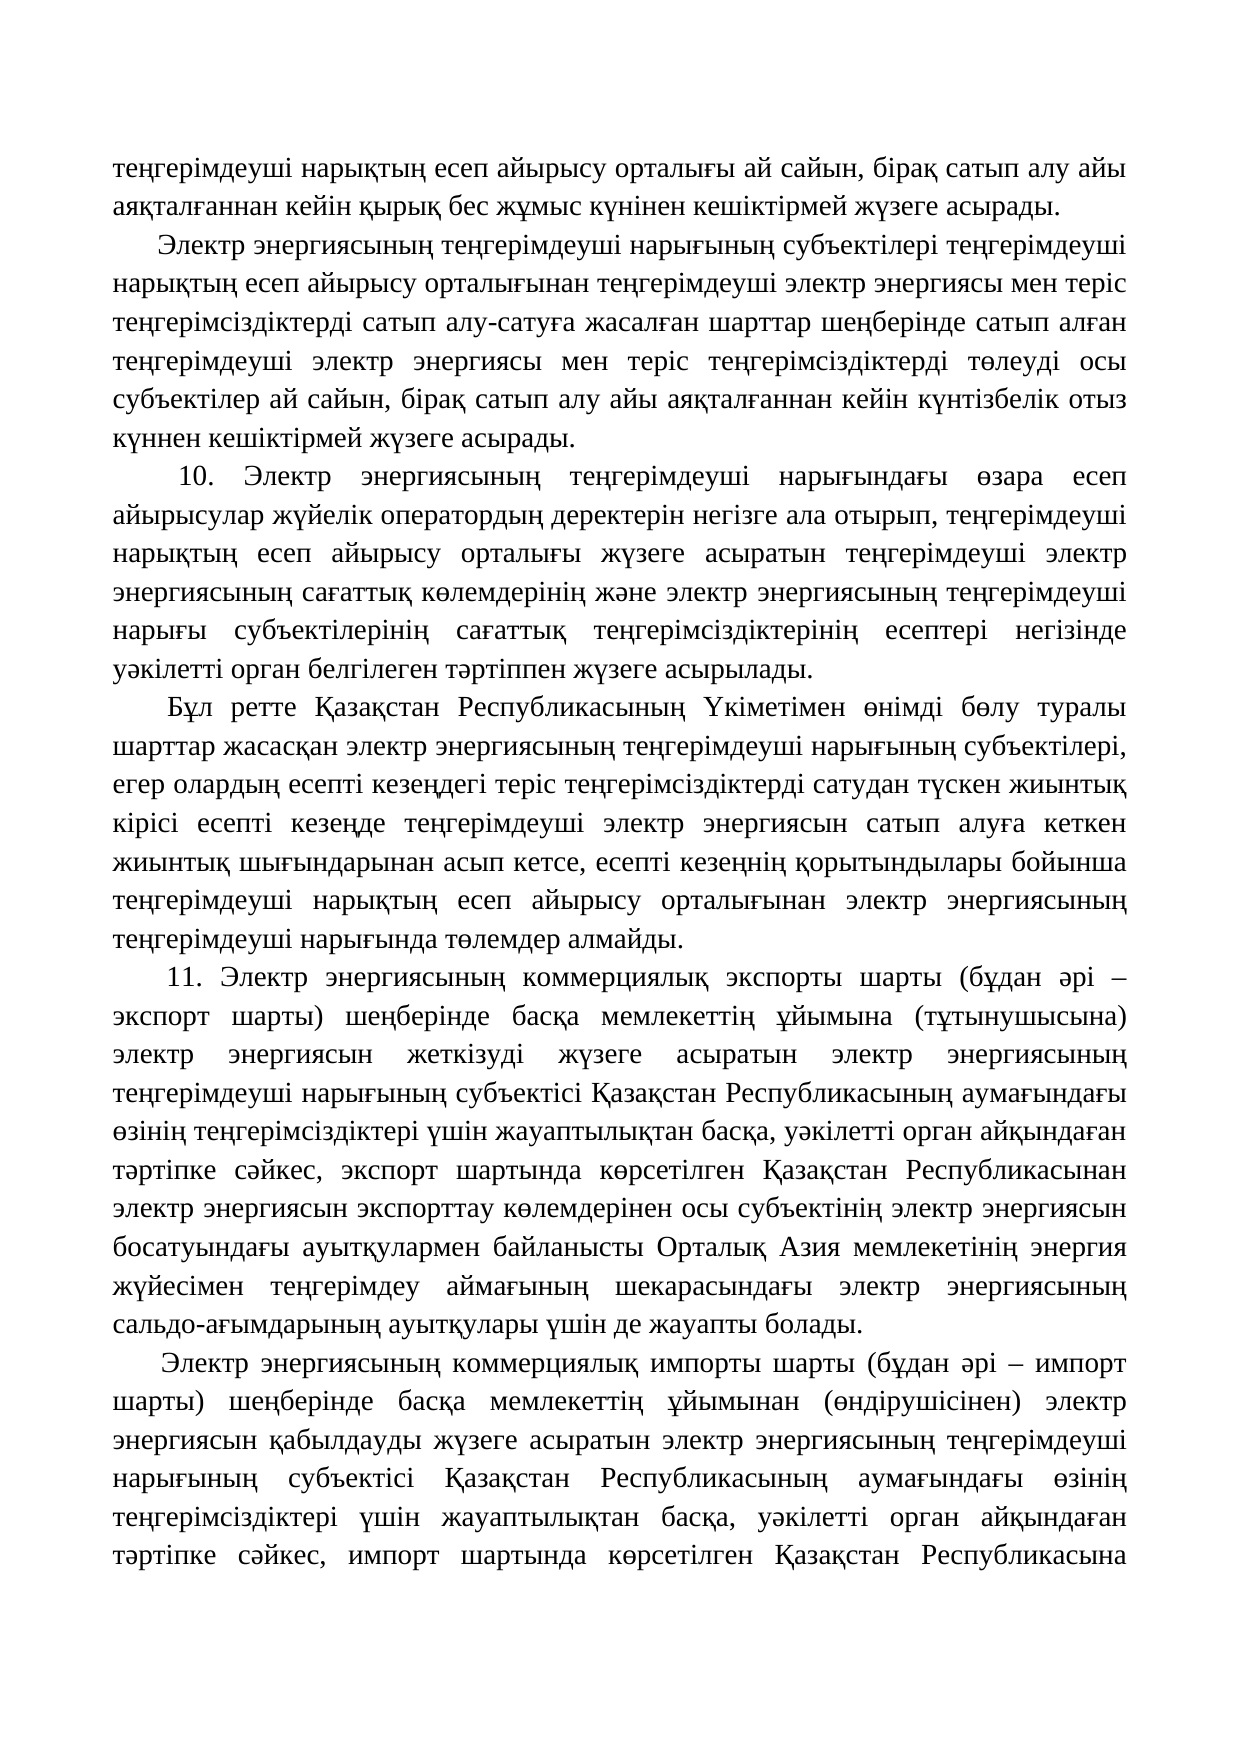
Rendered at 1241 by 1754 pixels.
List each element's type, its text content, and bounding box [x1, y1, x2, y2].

text Электр энергиясының теңгерімдеуші нарығының субъектілері теңгерімдеуші нарықтың есеп айырысу орталығынан теңгерімдеуші электр энергиясы мен теріс теңгерімсіздіктерді сатып алу-сатуға жасалған шарттар шеңберінде сатып алған теңгерімдеуші электр энергиясы мен теріс теңгерімсіздіктерді төлеуді осы субъектілер ай сайын, бірақ сатып алу айы аяқталғаннан кейін күнтізбелік отыз күннен кешіктірмей жүзеге асырады. [112, 227, 1128, 453]
text 11. Электр энергиясының коммерциялық экспорты шарты (бұдан әрі – экспорт шарты) шеңберінде басқа мемлекеттің ұйымына (тұтынушысына) электр энергиясын жеткізуді жүзеге асыратын электр энергиясының теңгерімдеуші нарығының субъектісі Қазақстан Республикасының аумағындағы өзінің теңгерімсіздіктері үшін жауаптылықтан басқа, уәкілетті орган айқындаған тәртіпке сәйкес, экспорт шартында көрсетілген Қазақстан Республикасынан электр энергиясын экспорттау көлемдерінен осы субъектінің электр энергиясын босатуындағы ауытқулармен байланысты Орталық Азия мемлекетінің энергия жүйесімен теңгерімдеу аймағының шекарасындағы электр энергиясының сальдо-ағымдарының ауытқулары үшін де жауапты болады. [112, 959, 1128, 1340]
text Бұл ретте Қазақстан Республикасының Үкіметімен өнімді бөлу туралы шарттар жасасқан электр энергиясының теңгерімдеуші нарығының субъектілері, егер олардың есепті кезеңдегі теріс теңгерімсіздіктерді сатудан түскен жиынтық кірісі есепті кезеңде теңгерімдеуші электр энергиясын сатып алуға кеткен жиынтық шығындарынан асып кетсе, есепті кезеңнің қорытындылары бойынша теңгерімдеуші нарықтың есеп айырысу орталығынан электр энергиясының теңгерімдеуші нарығында төлемдер алмайды. [112, 689, 1128, 954]
text 10. Электр энергиясының теңгерімдеуші нарығындағы өзара есеп айырысулар жүйелік оператордың деректерін негізге ала отырып, теңгерімдеуші нарықтың есеп айырысу орталығы жүзеге асыратын теңгерімдеуші электр энергиясының сағаттық көлемдерінің және электр энергиясының теңгерімдеуші нарығы субъектілерінің сағаттық теңгерімсіздіктерінің есептері негізінде уәкілетті орган белгілеген тәртіппен жүзеге асырылады. [112, 458, 1128, 684]
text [112, 150, 1128, 222]
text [112, 1345, 1128, 1571]
